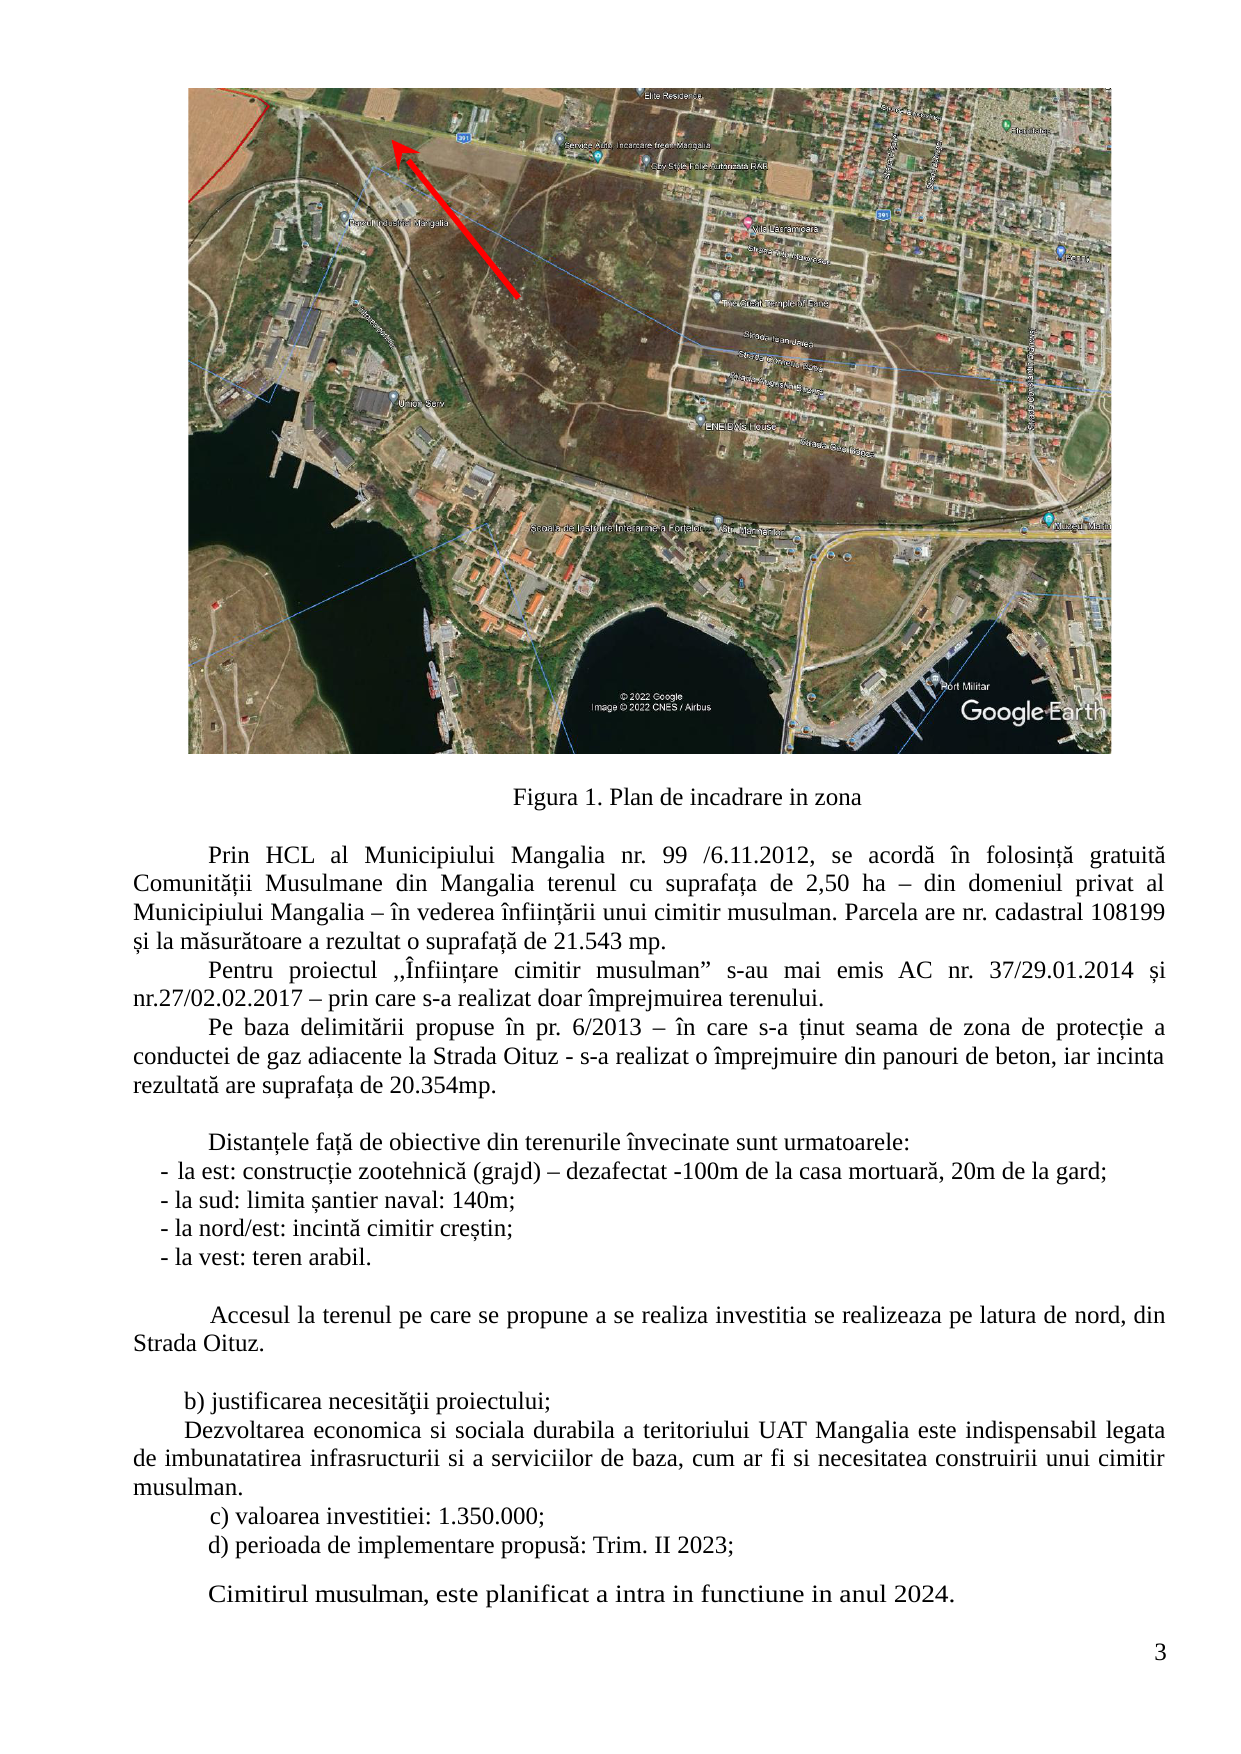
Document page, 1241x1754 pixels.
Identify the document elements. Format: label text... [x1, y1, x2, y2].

text Accesul la terenul pe care se propune a se realiza investitia se realizeaza pe latura de nord, din Strada Oituz. [133, 1300, 1167, 1357]
list la sud: limita șantier naval: 140m; [160, 1185, 1167, 1213]
text Pentru proiectul ,,Înființare cimitir musulman” s-au mai emis AC nr. 37/29.01.2014 și nr.27/02.02.2017 – prin care s-a realizat doar împrejmuirea terenului. [133, 955, 1167, 1012]
list la est: construcție zootehnică (grajd) – dezafectat -100m de la casa mortuară, 20m de la gard; [160, 1156, 1167, 1185]
list Cimitirul musulman, este planificat a intra in functiune in anul 2024. [208, 1579, 1167, 1607]
text Distanțele față de obiective din terenurile învecinate sunt urmatoarele: [160, 1127, 1167, 1156]
text Pe baza delimitării propuse în pr. 6/2013 – în care s-a ținut seama de zona de protecție a conductei de gaz adiacente la Strada Oituz - s-a realizat o împrejmuire din panouri de beton, iar incinta rezultată are suprafața de 20.354mp. [133, 1012, 1167, 1098]
list la nord/est: incintă cimitir creștin; [160, 1213, 1167, 1242]
text d) perioada de implementare propusă: Trim. II 2023; [182, 1530, 1167, 1558]
list la vest: teren arabil. [160, 1242, 1167, 1271]
text Prin HCL al Municipiului Mangalia nr. 99 /6.11.2012, se acordă în folosință gratuită Comunității Musulmane din Mangalia terenul cu suprafața de 2,50 ha – din domeniul privat al Municipiului Mangalia – în vederea înființării unui cimitir musulman. Parcela are nr. cadastral 108199 și la măsurătoare a rezultat o suprafață de 21.543 mp. [133, 840, 1167, 955]
text Dezvoltarea economica si sociala durabila a teritoriului UAT Mangalia este indispensabil legata de imbunatatirea infrasructurii si a serviciilor de baza, cum ar fi si necesitatea construirii unui cimitir musulman. [133, 1415, 1167, 1501]
picture [188, 88, 1112, 754]
text b) justificarea necesităţii proiectului; [158, 1386, 1167, 1415]
text c) valoarea investitiei: 1.350.000; [133, 1501, 1167, 1530]
text Figura 1. Plan de incadrare in zona [133, 782, 1167, 811]
